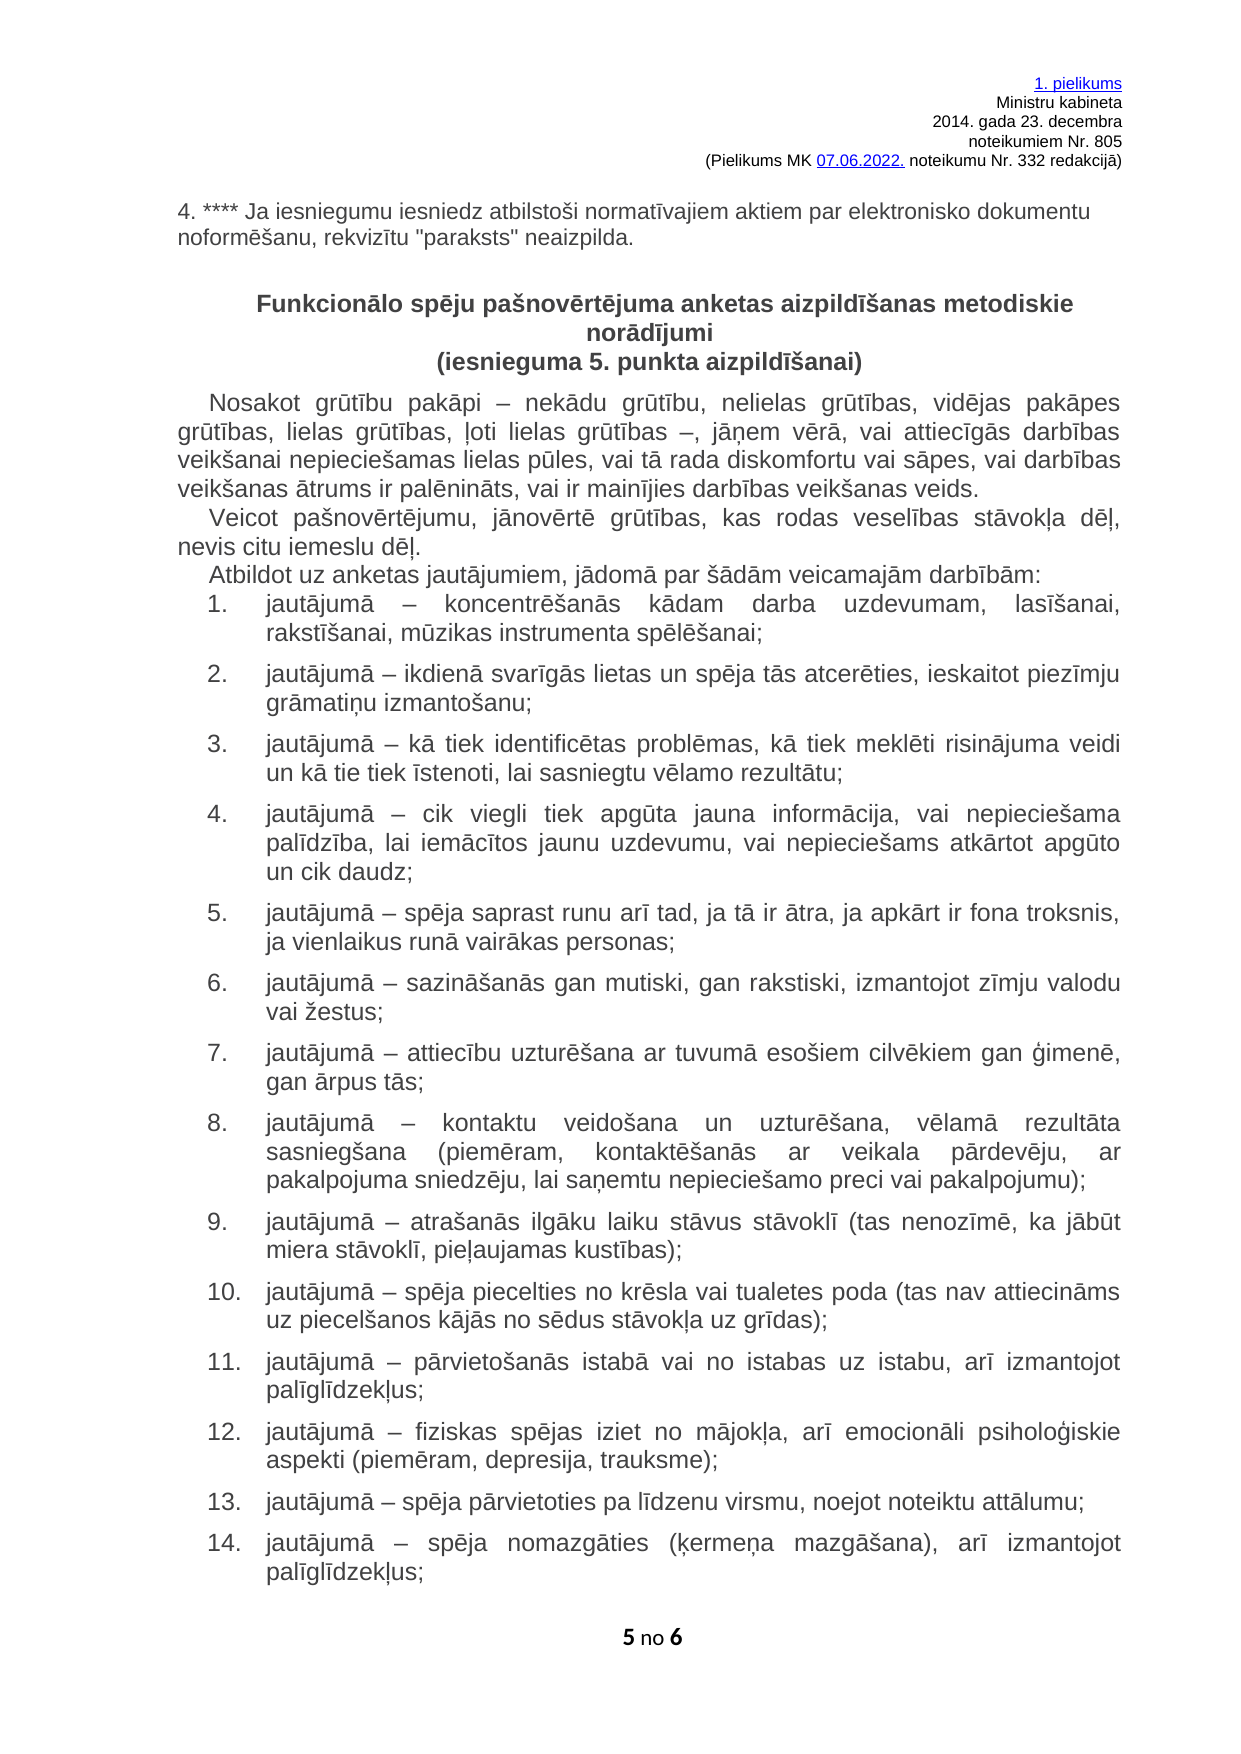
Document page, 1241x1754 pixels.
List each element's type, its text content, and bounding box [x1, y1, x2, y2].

list jautājumā – ikdienā svarīgās lietas un spēja tās atcerēties, ieskaitot piezīmju grāmatiņu izmantošanu; [207, 659, 1122, 717]
list jautājumā – fiziskas spējas iziet no mājokļa, arī emocionāli psiholoģiskie aspekti (piemēram, depresija, trauksme); [207, 1417, 1122, 1474]
list jautājumā – atrašanās ilgāku laiku stāvus stāvoklī (tas nenozīmē, ka jābūt miera stāvoklī, pieļaujamas kustības); [207, 1207, 1122, 1264]
text Veicot pašnovērtējumu, jānovērtē grūtības, kas rodas veselības stāvokļa dēļ, nevis citu iemeslu dēļ. [177, 503, 1122, 561]
list jautājumā – spēja pārvietoties pa līdzenu virsmu, noejot noteiktu attālumu; [207, 1487, 1122, 1516]
text Atbildot uz anketas jautājumiem, jādomā par šādām veicamajām darbībām: [177, 561, 1122, 589]
list jautājumā – cik viegli tiek apgūta jauna informācija, vai nepieciešama palīdzība, lai iemācītos jaunu uzdevumu, vai nepieciešams atkārtot apgūto un cik daudz; [207, 799, 1122, 886]
list jautājumā – kā tiek identificētas problēmas, kā tiek meklēti risinājuma veidi un kā tie tiek īstenoti, lai sasniegtu vēlamo rezultātu; [207, 729, 1122, 787]
list jautājumā – spēja saprast runu arī tad, ja tā ir ātra, ja apkārt ir fona troksnis, ja vienlaikus runā vairākas personas; [207, 898, 1122, 956]
text Funkcionālo spēju pašnovērtējuma anketas aizpildīšanas metodiskie norādījumi (iesnieguma 5. punkta aizpildīšanai) [177, 289, 1122, 376]
text Nosakot grūtību pakāpi – nekādu grūtību, nelielas grūtības, vidējas pakāpes grūtības, lielas grūtības, ļoti lielas grūtības –, jāņem vērā, vai attiecīgās darbības veikšanai nepieciešamas lielas pūles, vai tā rada diskomfortu vai sāpes, vai darbības veikšanas ātrums ir palēnināts, vai ir mainījies darbības veikšanas veids. [177, 388, 1122, 503]
list jautājumā – spēja nomazgāties (ķermeņa mazgāšana), arī izmantojot palīglīdzekļus; [207, 1528, 1122, 1586]
list jautājumā – sazināšanās gan mutiski, gan rakstiski, izmantojot zīmju valodu vai žestus; [207, 968, 1122, 1026]
list jautājumā – koncentrēšanās kādam darba uzdevumam, lasīšanai, rakstīšanai, mūzikas instrumenta spēlēšanai; [207, 589, 1122, 647]
list jautājumā – pārvietošanās istabā vai no istabas uz istabu, arī izmantojot palīglīdzekļus; [207, 1347, 1122, 1404]
list jautājumā – attiecību uzturēšana ar tuvumā esošiem cilvēkiem gan ģimenē, gan ārpus tās; [207, 1038, 1122, 1096]
list jautājumā – kontaktu veidošana un uzturēšana, vēlamā rezultāta sasniegšana (piemēram, kontaktēšanās ar veikala pārdevēju, ar pakalpojuma sniedzēju, lai saņemtu nepieciešamo preci vai pakalpojumu); [207, 1108, 1122, 1194]
list jautājumā – spēja piecelties no krēsla vai tualetes poda (tas nav attiecināms uz piecelšanos kājās no sēdus stāvokļa uz grīdas); [207, 1277, 1122, 1334]
